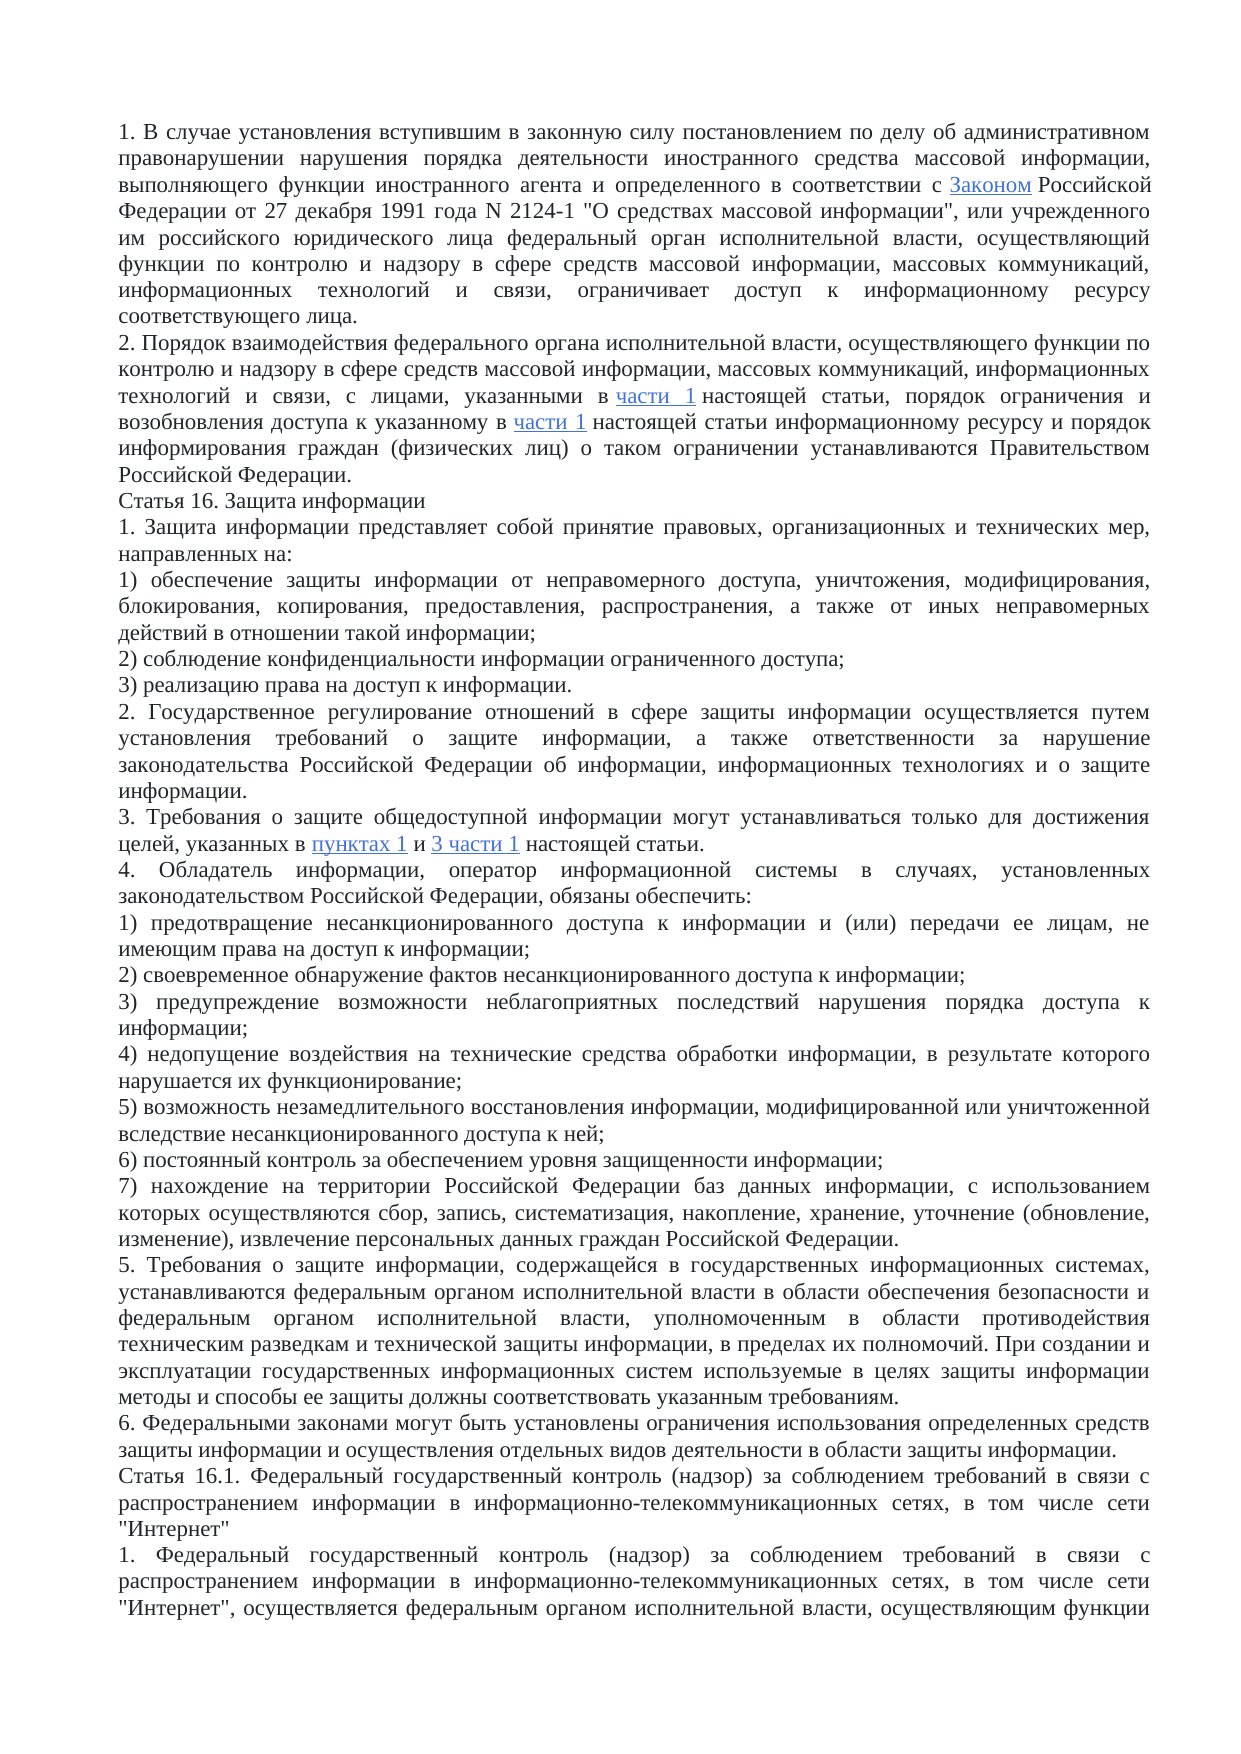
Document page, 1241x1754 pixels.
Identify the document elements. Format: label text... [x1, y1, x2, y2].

text 5. Требования о защите информации, содержащейся в государственных информационных системах, устанавливаются федеральным органом исполнительной власти в области обеспечения безопасности и федеральным органом исполнительной власти, уполномоченным в области противодействия техническим разведкам и технической защиты информации, в пределах их полномочий. При создании и эксплуатации государственных информационных систем используемые в целях защиты информации методы и способы ее защиты должны соответствовать указанным требованиям. [118, 1251, 1152, 1409]
text 2) своевременное обнаружение фактов несанкционированного доступа к информации; [118, 961, 1152, 988]
text 3. Требования о защите общедоступной информации могут устанавливаться только для достижения целей, указанных в пунктах 1 и 3 части 1 настоящей статьи. [118, 803, 1152, 856]
text 3) реализацию права на доступ к информации. [118, 672, 1152, 698]
text 5) возможность незамедлительного восстановления информации, модифицированной или уничтоженной вследствие несанкционированного доступа к ней; [118, 1093, 1152, 1146]
text 1. В случае установления вступившим в законную силу постановлением по делу об административном правонарушении нарушения порядка деятельности иностранного средства массовой информации, выполняющего функции иностранного агента и определенного в соответствии с Законом Российской Федерации от 27 декабря 1991 года N 2124-1 "О средствах массовой информации", или учрежденного им российского юридического лица федеральный орган исполнительной власти, осуществляющий функции по контролю и надзору в сфере средств массовой информации, массовых коммуникаций, информационных технологий и связи, ограничивает доступ к информационному ресурсу соответствующего лица. [118, 118, 1152, 329]
text 4) недопущение воздействия на технические средства обработки информации, в результате которого нарушается их функционирование; [118, 1041, 1152, 1093]
text 2) соблюдение конфиденциальности информации ограниченного доступа; [118, 645, 1152, 672]
text 3) предупреждение возможности неблагоприятных последствий нарушения порядка доступа к информации; [118, 988, 1152, 1041]
text Статья 16. Защита информации [118, 487, 1152, 513]
text 2. Государственное регулирование отношений в сфере защиты информации осуществляется путем установления требований о защите информации, а также ответственности за нарушение законодательства Российской Федерации об информации, информационных технологиях и о защите информации. [118, 698, 1152, 803]
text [118, 1541, 1152, 1620]
text 1) обеспечение защиты информации от неправомерного доступа, уничтожения, модифицирования, блокирования, копирования, предоставления, распространения, а также от иных неправомерных действий в отношении такой информации; [118, 566, 1152, 645]
text 1) предотвращение несанкционированного доступа к информации и (или) передачи ее лицам, не имеющим права на доступ к информации; [118, 909, 1152, 961]
text 4. Обладатель информации, оператор информационной системы в случаях, установленных законодательством Российской Федерации, обязаны обеспечить: [118, 856, 1152, 909]
text Статья 16.1. Федеральный государственный контроль (надзор) за соблюдением требований в связи с распространением информации в информационно-телекоммуникационных сетях, в том числе сети "Интернет" [118, 1462, 1152, 1541]
text 7) нахождение на территории Российской Федерации баз данных информации, с использованием которых осуществляются сбор, запись, систематизация, накопление, хранение, уточнение (обновление, изменение), извлечение персональных данных граждан Российской Федерации. [118, 1172, 1152, 1251]
text 6) постоянный контроль за обеспечением уровня защищенности информации; [118, 1146, 1152, 1172]
text 2. Порядок взаимодействия федерального органа исполнительной власти, осуществляющего функции по контролю и надзору в сфере средств массовой информации, массовых коммуникаций, информационных технологий и связи, с лицами, указанными в части 1 настоящей статьи, порядок ограничения и возобновления доступа к указанному в части 1 настоящей статьи информационному ресурсу и порядок информирования граждан (физических лиц) о таком ограничении устанавливаются Правительством Российской Федерации. [118, 329, 1152, 487]
text 6. Федеральными законами могут быть установлены ограничения использования определенных средств защиты информации и осуществления отдельных видов деятельности в области защиты информации. [118, 1409, 1152, 1462]
text 1. Защита информации представляет собой принятие правовых, организационных и технических мер, направленных на: [118, 513, 1152, 566]
